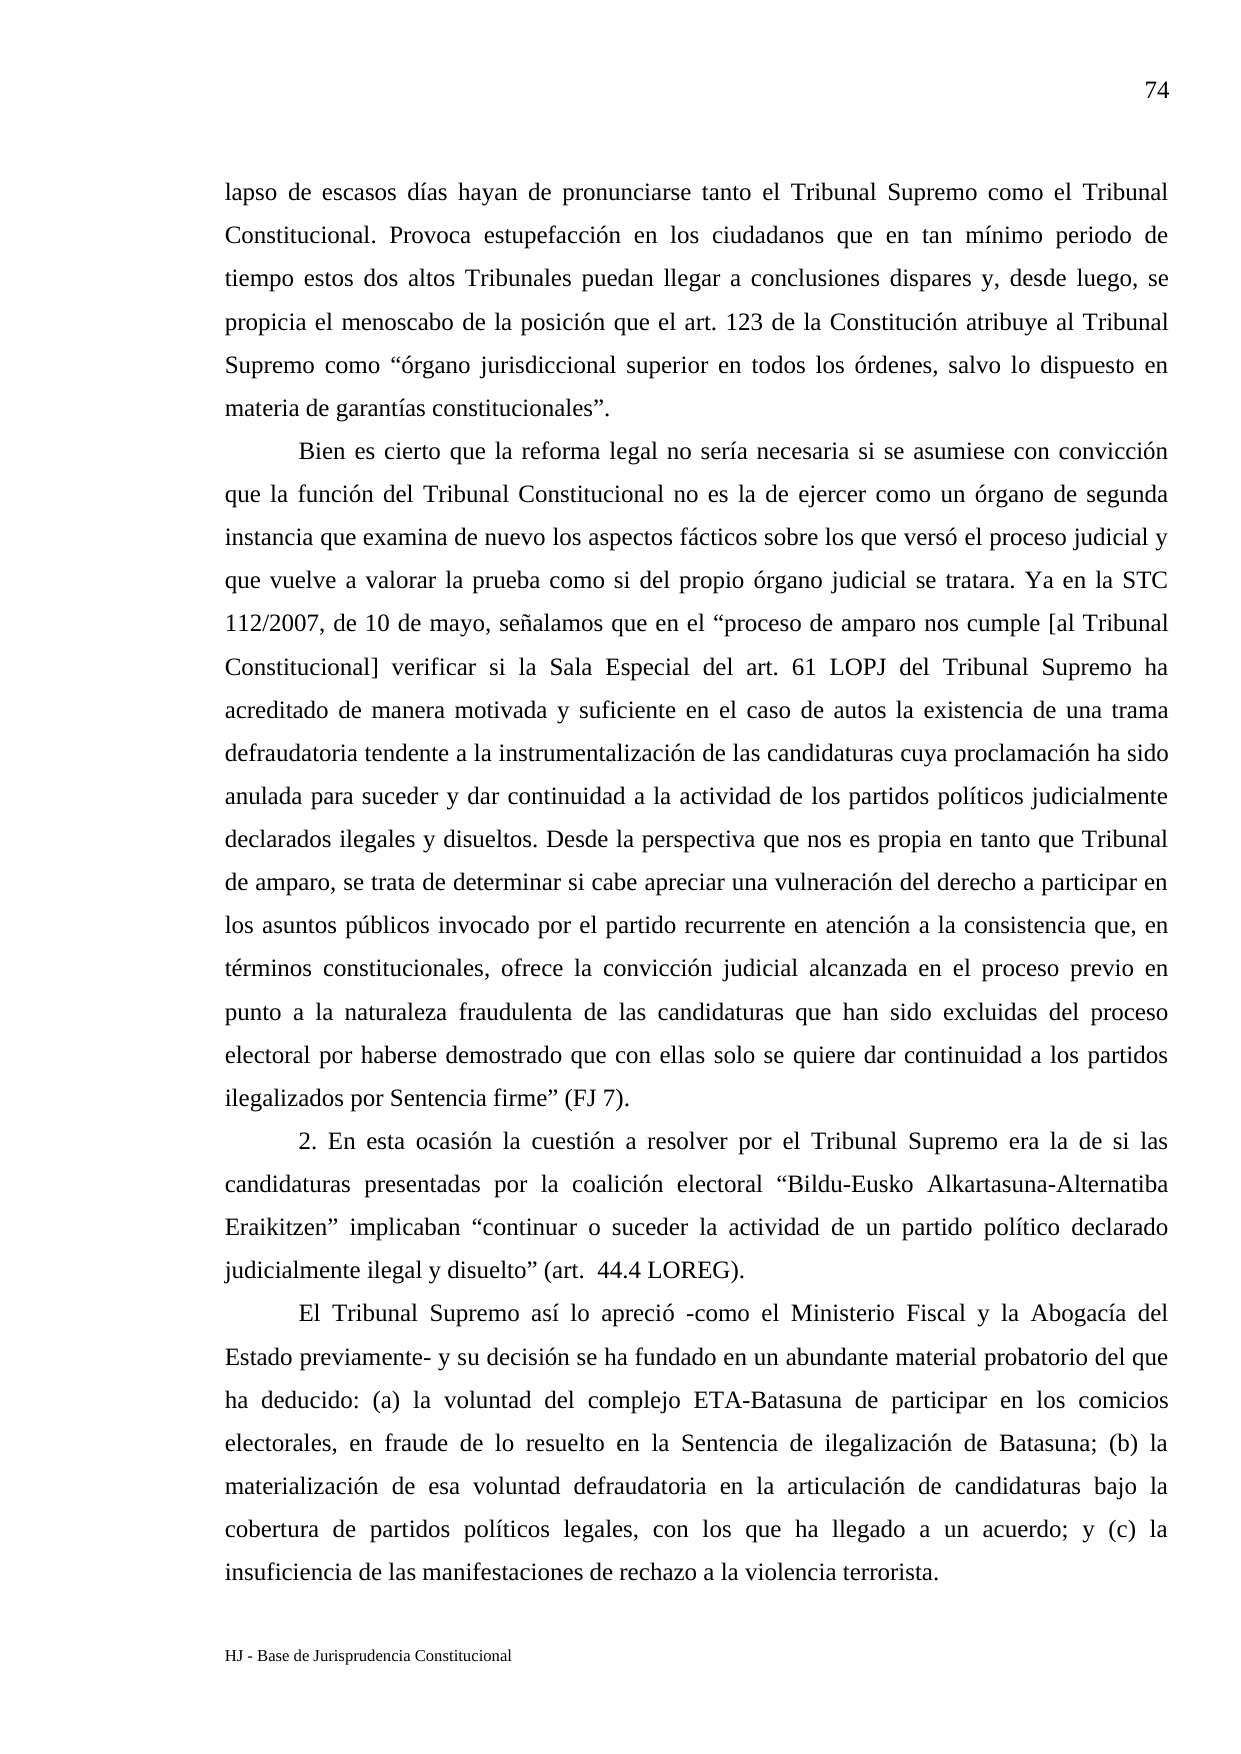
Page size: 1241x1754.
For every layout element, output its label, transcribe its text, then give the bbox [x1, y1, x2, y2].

text Bien es cierto que la reforma legal no sería necesaria si se asumiese con convicción que la función del Tribunal Constitucional no es la de ejercer como un órgano de segunda instancia que examina de nuevo los aspectos fácticos sobre los que versó el proceso judicial y que vuelve a valorar la prueba como si del propio órgano judicial se tratara. Ya en la STC 112/2007, de 10 de mayo, señalamos que en el “proceso de amparo nos cumple [al Tribunal Constitucional] verificar si la Sala Especial del art. 61 LOPJ del Tribunal Supremo ha acreditado de manera motivada y suficiente en el caso de autos la existencia de una trama defraudatoria tendente a la instrumentalización de las candidaturas cuya proclamación ha sido anulada para suceder y dar continuidad a la actividad de los partidos políticos judicialmente declarados ilegales y disueltos. Desde la perspectiva que nos es propia en tanto que Tribunal de amparo, se trata de determinar si cabe apreciar una vulneración del derecho a participar en los asuntos públicos invocado por el partido recurrente en atención a la consistencia que, en términos constitucionales, ofrece la convicción judicial alcanzada en el proceso previo en punto a la naturaleza fraudulenta de las candidaturas que han sido excluidas del proceso electoral por haberse demostrado que con ellas solo se quiere dar continuidad a los partidos ilegalizados por Sentencia firme” (FJ 7). [224, 436, 1169, 1112]
text 2. En esta ocasión la cuestión a resolver por el Tribunal Supremo era la de si las candidaturas presentadas por la coalición electoral “Bildu-Eusko Alkartasuna-Alternatiba Eraikitzen” implicaban “continuar o suceder la actividad de un partido político declarado judicialmente ilegal y disuelto” (art. 44.4 LOREG). [224, 1126, 1169, 1284]
